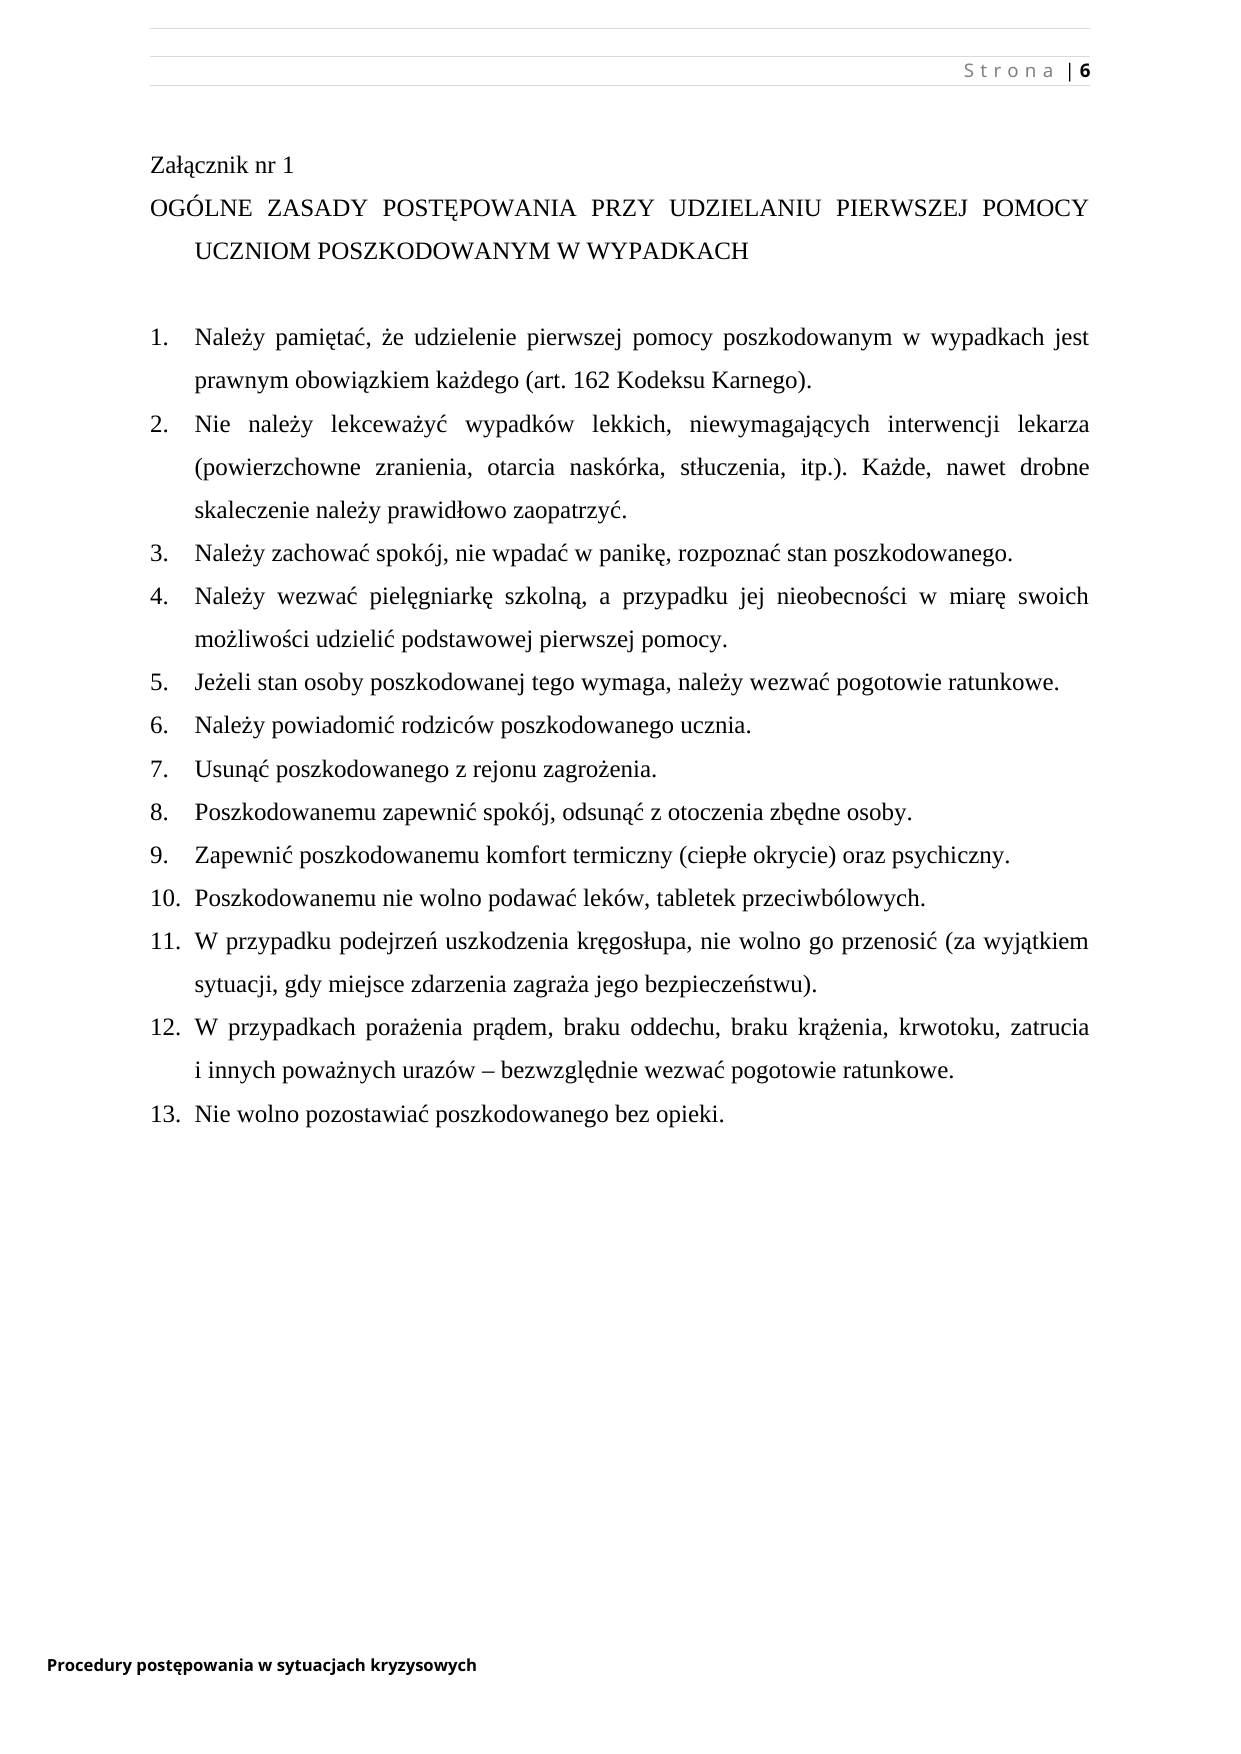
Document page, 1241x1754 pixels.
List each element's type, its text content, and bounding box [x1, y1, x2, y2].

list 1. Należy pamiętać, że udzielenie pierwszej pomocy poszkodowanym w wypadkach jest prawnym obowiązkiem każdego (art. 162 Kodeksu Karnego). [150, 322, 1090, 394]
list 2. Nie należy lekceważyć wypadków lekkich, niewymagających interwencji lekarza (powierzchowne zranienia, otarcia naskórka, stłuczenia, itp.). Każde, nawet drobne skaleczenie należy prawidłowo zaopatrzyć. [150, 409, 1090, 524]
list 6. Należy powiadomić rodziców poszkodowanego ucznia. [150, 711, 1090, 739]
list 13. Nie wolno pozostawiać poszkodowanego bez opieki. [150, 1099, 1090, 1127]
list 5. Jeżeli stan osoby poszkodowanej tego wymaga, należy wezwać pogotowie ratunkowe. [150, 667, 1090, 696]
list 3. Należy zachować spokój, nie wpadać w panikę, rozpoznać stan poszkodowanego. [150, 538, 1090, 567]
list 10. Poszkodowanemu nie wolno podawać leków, tabletek przeciwbólowych. [150, 883, 1090, 912]
list 4. Należy wezwać pielęgniarkę szkolną, a przypadku jej nieobecności w miarę swoich możliwości udzielić podstawowej pierwszej pomocy. [150, 581, 1090, 653]
list 11. W przypadku podejrzeń uszkodzenia kręgosłupa, nie wolno go przenosić (za wyjątkiem sytuacji, gdy miejsce zdarzenia zagraża jego bezpieczeństwu). [150, 926, 1090, 998]
list OGÓLNE ZASADY POSTĘPOWANIA PRZY UDZIELANIU PIERWSZEJ POMOCY UCZNIOM POSZKODOWANYM W WYPADKACH [150, 193, 1090, 265]
list 12. W przypadkach porażenia prądem, braku oddechu, braku krążenia, krwotoku, zatrucia i innych poważnych urazów – bezwzględnie wezwać pogotowie ratunkowe. [150, 1012, 1090, 1084]
list Załącznik nr 1 [150, 150, 1090, 179]
list 7. Usunąć poszkodowanego z rejonu zagrożenia. [150, 754, 1090, 782]
list 8. Poszkodowanemu zapewnić spokój, odsunąć z otoczenia zbędne osoby. [150, 797, 1090, 826]
list 9. Zapewnić poszkodowanemu komfort termiczny (ciepłe okrycie) oraz psychiczny. [150, 840, 1090, 869]
